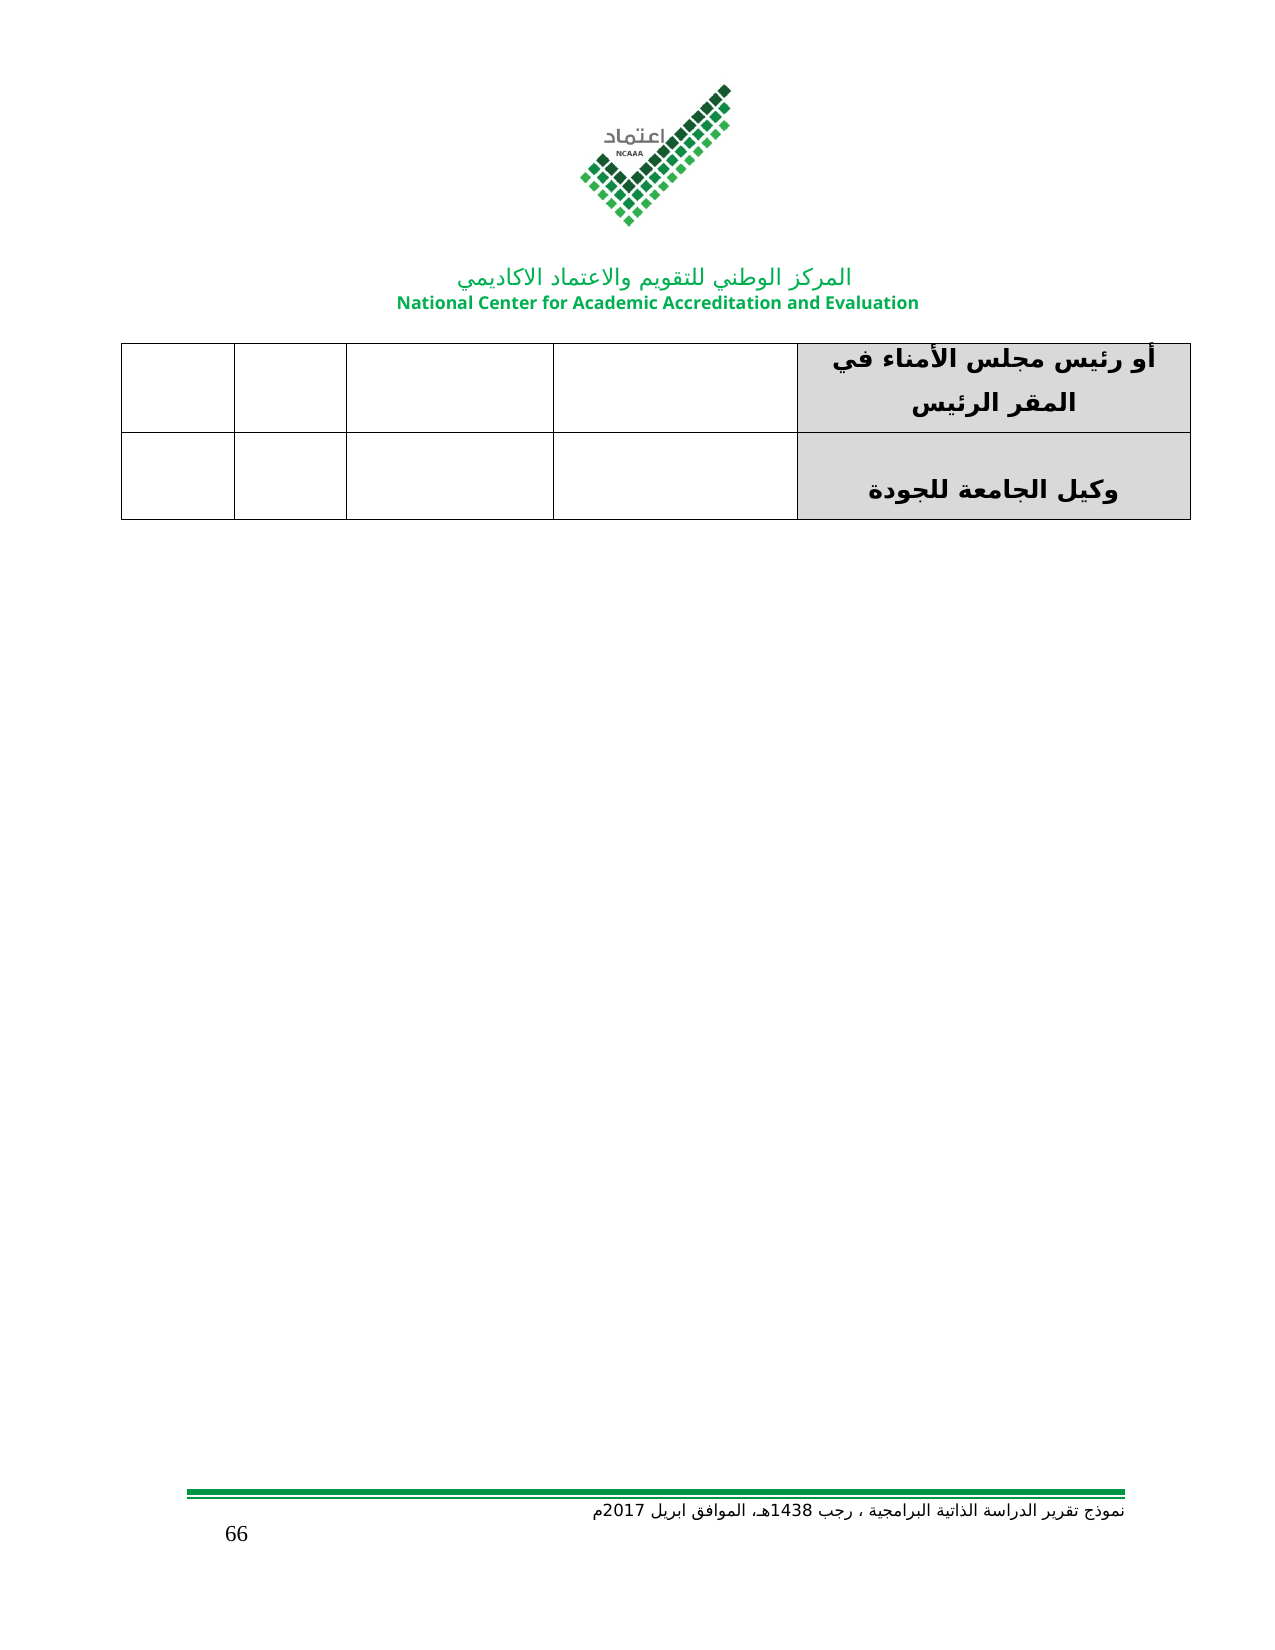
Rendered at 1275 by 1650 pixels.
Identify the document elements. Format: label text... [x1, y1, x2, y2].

table_cell [554, 433, 797, 519]
table_cell [347, 433, 553, 519]
table_cell وكيل الجامعة للجودة [798, 433, 1190, 519]
table_cell [347, 344, 553, 432]
table_cell [235, 433, 346, 519]
picture [576, 75, 736, 235]
table_cell [235, 344, 346, 432]
table_cell [122, 344, 234, 432]
table_cell [122, 433, 234, 519]
table_cell [554, 344, 797, 432]
table_cell عميد الكلية أو رئيس مجلس الأمناء في المقر الرئيس [798, 344, 1190, 432]
